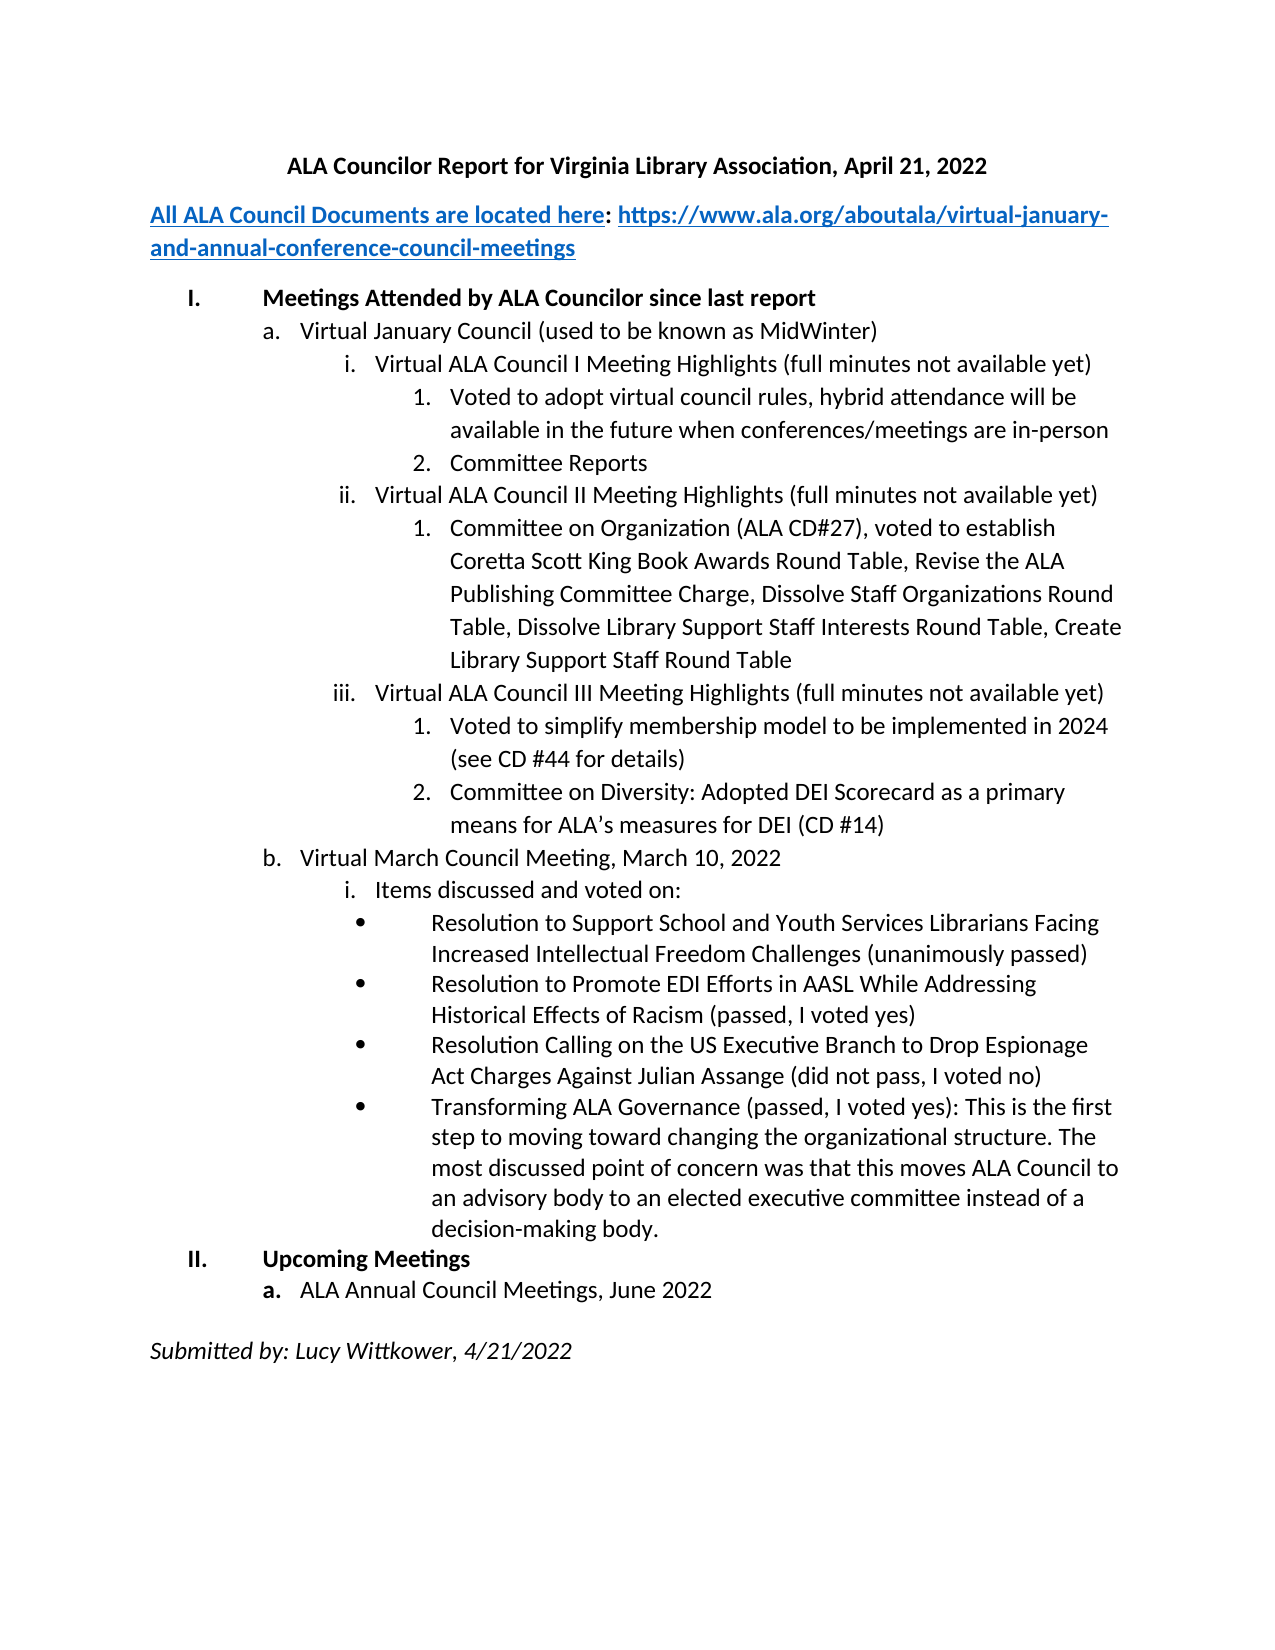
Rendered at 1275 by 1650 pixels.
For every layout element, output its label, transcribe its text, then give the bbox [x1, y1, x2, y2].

list Virtual January Council (used to be known as MidWinter) [262, 315, 1125, 346]
list Committee on Organization (ALA CD#27), voted to establish Coretta Scott King Book Awards Round Table, Revise the ALA Publishing Committee Charge, Dissolve Staff Organizations Round Table, Dissolve Library Support Staff Interests Round Table, Create Library Support Staff Round Table [412, 512, 1125, 675]
list Resolution Calling on the US Executive Branch to Drop Espionage Act Charges Against Julian Assange (did not pass, I voted no) [356, 1029, 1125, 1091]
list Resolution to Support School and Youth Services Librarians Facing Increased Intellectual Freedom Challenges (unanimously passed) [356, 907, 1125, 968]
list Virtual March Council Meeting, March 10, 2022 [262, 842, 1125, 872]
list Virtual ALA Council I Meeting Highlights (full minutes not available yet) [356, 348, 1125, 378]
text All ALA Council Documents are located here: https://www.ala.org/aboutala/virtual-january-and-annual-conference-council-meetings [150, 199, 1125, 263]
list Meetings Attended by ALA Councilor since last report [187, 282, 1125, 313]
list Virtual ALA Council II Meeting Highlights (full minutes not available yet) [356, 479, 1125, 510]
list Virtual ALA Council III Meeting Highlights (full minutes not available yet) [356, 677, 1125, 708]
list Items discussed and voted on: [356, 874, 1125, 905]
list Committee Reports [412, 447, 1125, 477]
text Submitted by: Lucy Wittkower, 4/21/2022 [150, 1335, 1125, 1365]
list Transforming ALA Governance (passed, I voted yes): This is the first step to moving toward changing the organizational structure. The most discussed point of concern was that this moves ALA Council to an advisory body to an elected executive committee instead of a decision-making body. [356, 1091, 1125, 1243]
list Resolution to Promote EDI Efforts in AASL While Addressing Historical Effects of Racism (passed, I voted yes) [356, 968, 1125, 1029]
text ALA Councilor Report for Virginia Library Association, April 21, 2022 [150, 150, 1125, 181]
list Voted to simplify membership model to be implemented in 2024 (see CD #44 for details) [412, 710, 1125, 773]
list Voted to adopt virtual council rules, hybrid attendance will be available in the future when conferences/meetings are in-person [412, 381, 1125, 444]
list ALA Annual Council Meetings, June 2022 [262, 1274, 1125, 1304]
list Committee on Diversity: Adopted DEI Scorecard as a primary means for ALA’s measures for DEI (CD #14) [412, 776, 1125, 839]
list Upcoming Meetings [187, 1243, 1125, 1274]
